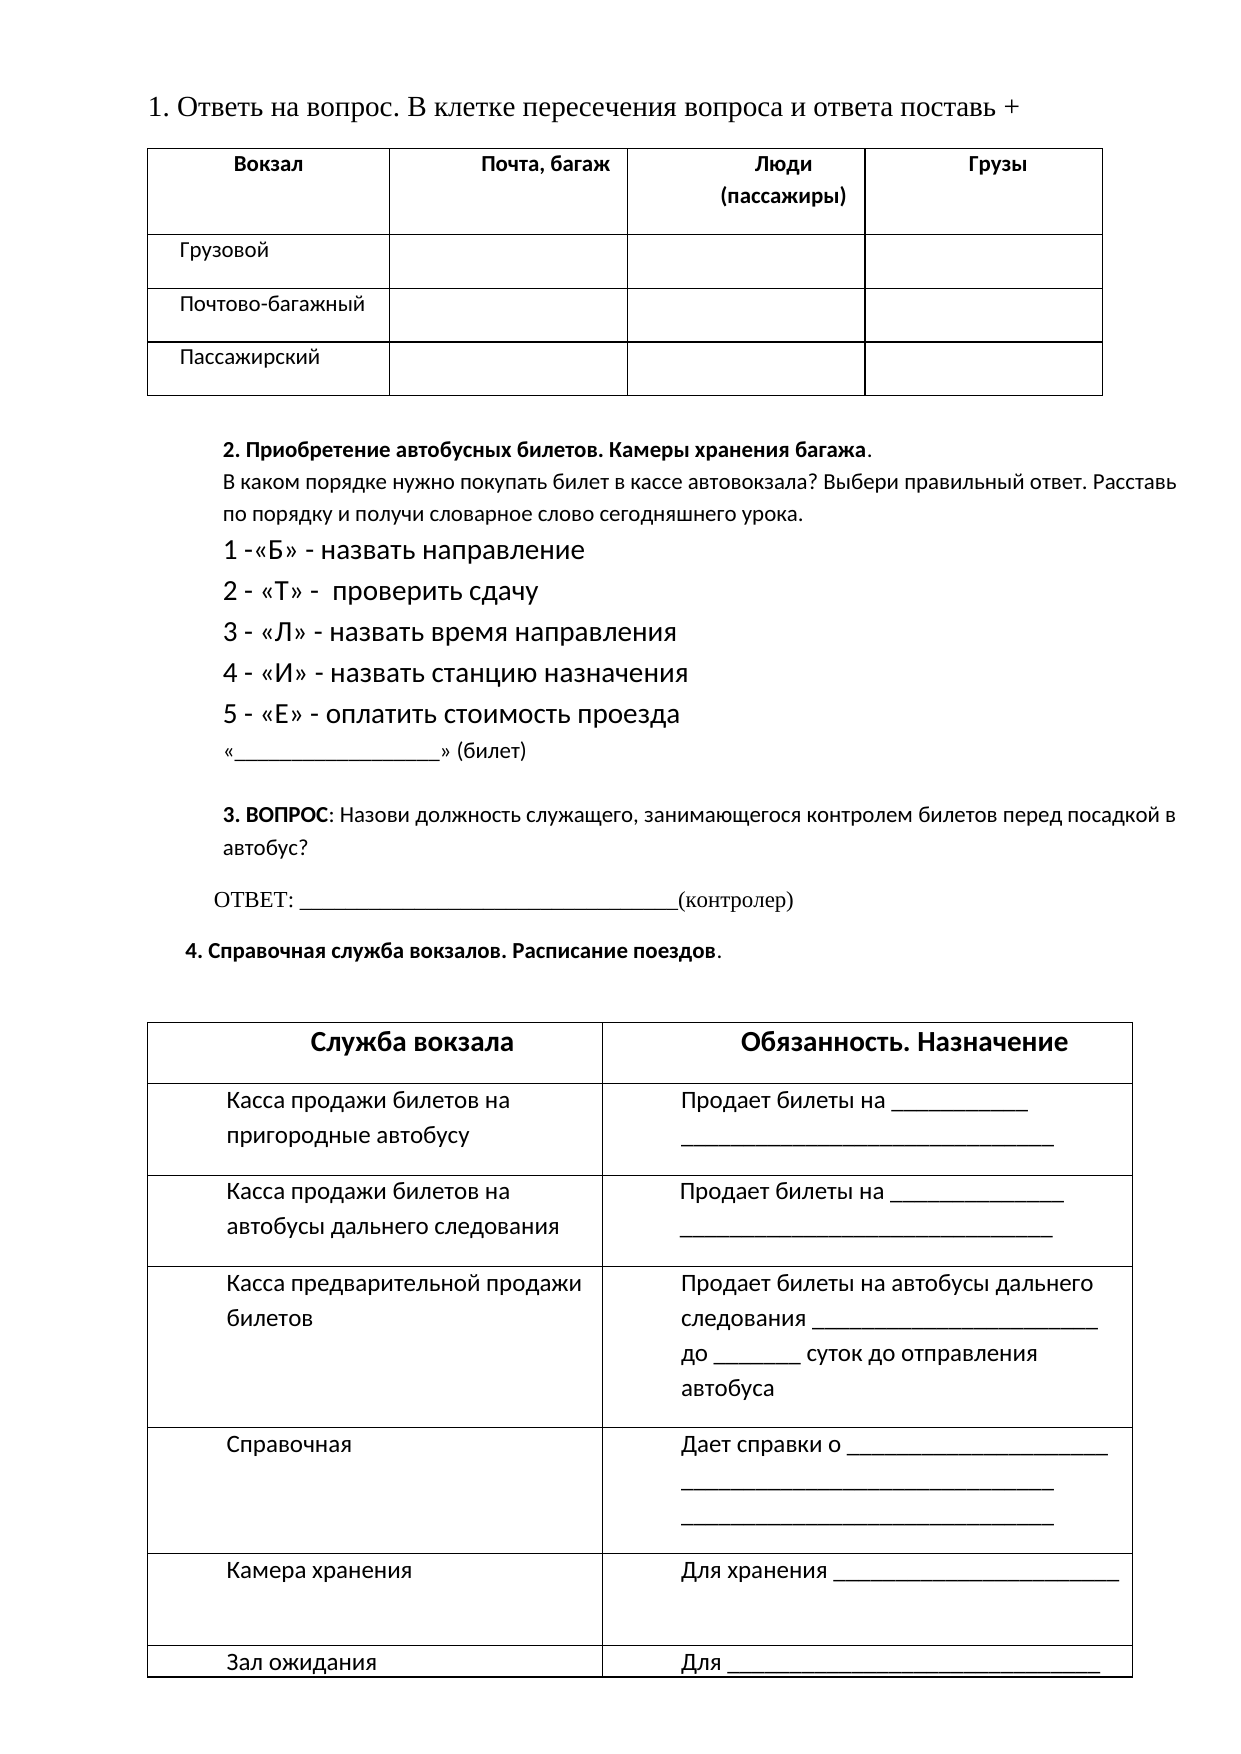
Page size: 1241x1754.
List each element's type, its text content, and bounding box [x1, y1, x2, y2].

table_cell [390, 235, 627, 288]
list 4 - «И» - назвать станцию назначения [223, 654, 1181, 690]
table_cell [628, 343, 864, 395]
list В каком порядке нужно покупать билет в кассе автовокзала? Выбери правильный ответ. Расставь по порядку и получи словарное слово сегодняшнего урока. [223, 467, 1181, 527]
list 3. ВОПРОС: Назови должность служащего, занимающегося контролем билетов перед посадкой в автобус? [223, 800, 1181, 861]
table_header Обязанность. Назначение [603, 1023, 1132, 1083]
text ОТВЕТ: _________________________________(контролер) [185, 886, 1181, 912]
table_cell Пассажирский [148, 343, 389, 395]
table_header Люди (пассажиры) [628, 149, 864, 234]
list 4. Справочная служба вокзалов. Расписание поездов. [185, 937, 1181, 965]
table_cell [390, 289, 627, 341]
table_header Вокзал [148, 149, 389, 234]
table_cell [628, 235, 864, 288]
list 2. Приобретение автобусных билетов. Камеры хранения багажа. [223, 435, 1181, 463]
table_cell [866, 235, 1102, 288]
table_cell Продает билеты на ___________ ______________________________ [603, 1084, 1132, 1174]
table_cell Справочная [148, 1428, 602, 1553]
table_header Служба вокзала [148, 1023, 602, 1083]
table_header Грузы [866, 149, 1102, 234]
table_cell Грузовой [148, 235, 389, 288]
table_cell [866, 343, 1102, 395]
list 1 -«Б» - назвать направление [223, 531, 1181, 567]
table_cell Зал ожидания [148, 1646, 602, 1676]
table_cell Касса продажи билетов на автобусы дальнего следования [148, 1176, 602, 1266]
table_cell Камера хранения [148, 1554, 602, 1645]
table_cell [603, 1646, 1132, 1676]
table_cell Продает билеты на ______________ ______________________________ [603, 1176, 1132, 1266]
list 1. Ответь на вопрос. В клетке пересечения вопроса и ответа поставь + [148, 89, 1181, 122]
table_header Почта, багаж [390, 149, 627, 234]
table_cell Для хранения _______________________ [603, 1554, 1132, 1645]
table_cell Дает справки о _____________________ ______________________________ ______________________________ [603, 1428, 1132, 1553]
table_cell Касса продажи билетов на пригородные автобусу [148, 1084, 602, 1174]
list 3 - «Л» - назвать время направления [223, 613, 1181, 649]
table_cell Касса предварительной продажи билетов [148, 1267, 602, 1427]
table_cell [628, 289, 864, 341]
list 2 - «Т» - проверить сдачу [223, 572, 1181, 608]
table_cell Почтово-багажный [148, 289, 389, 341]
table_cell [390, 343, 627, 395]
table_cell Продает билеты на автобусы дальнего следования _______________________ до _______ суток до отправления автобуса [603, 1267, 1132, 1427]
table_cell [866, 289, 1102, 341]
list «__________________» (билет) [223, 736, 1181, 764]
list 5 - «Е» - оплатить стоимость проезда [223, 695, 1181, 731]
